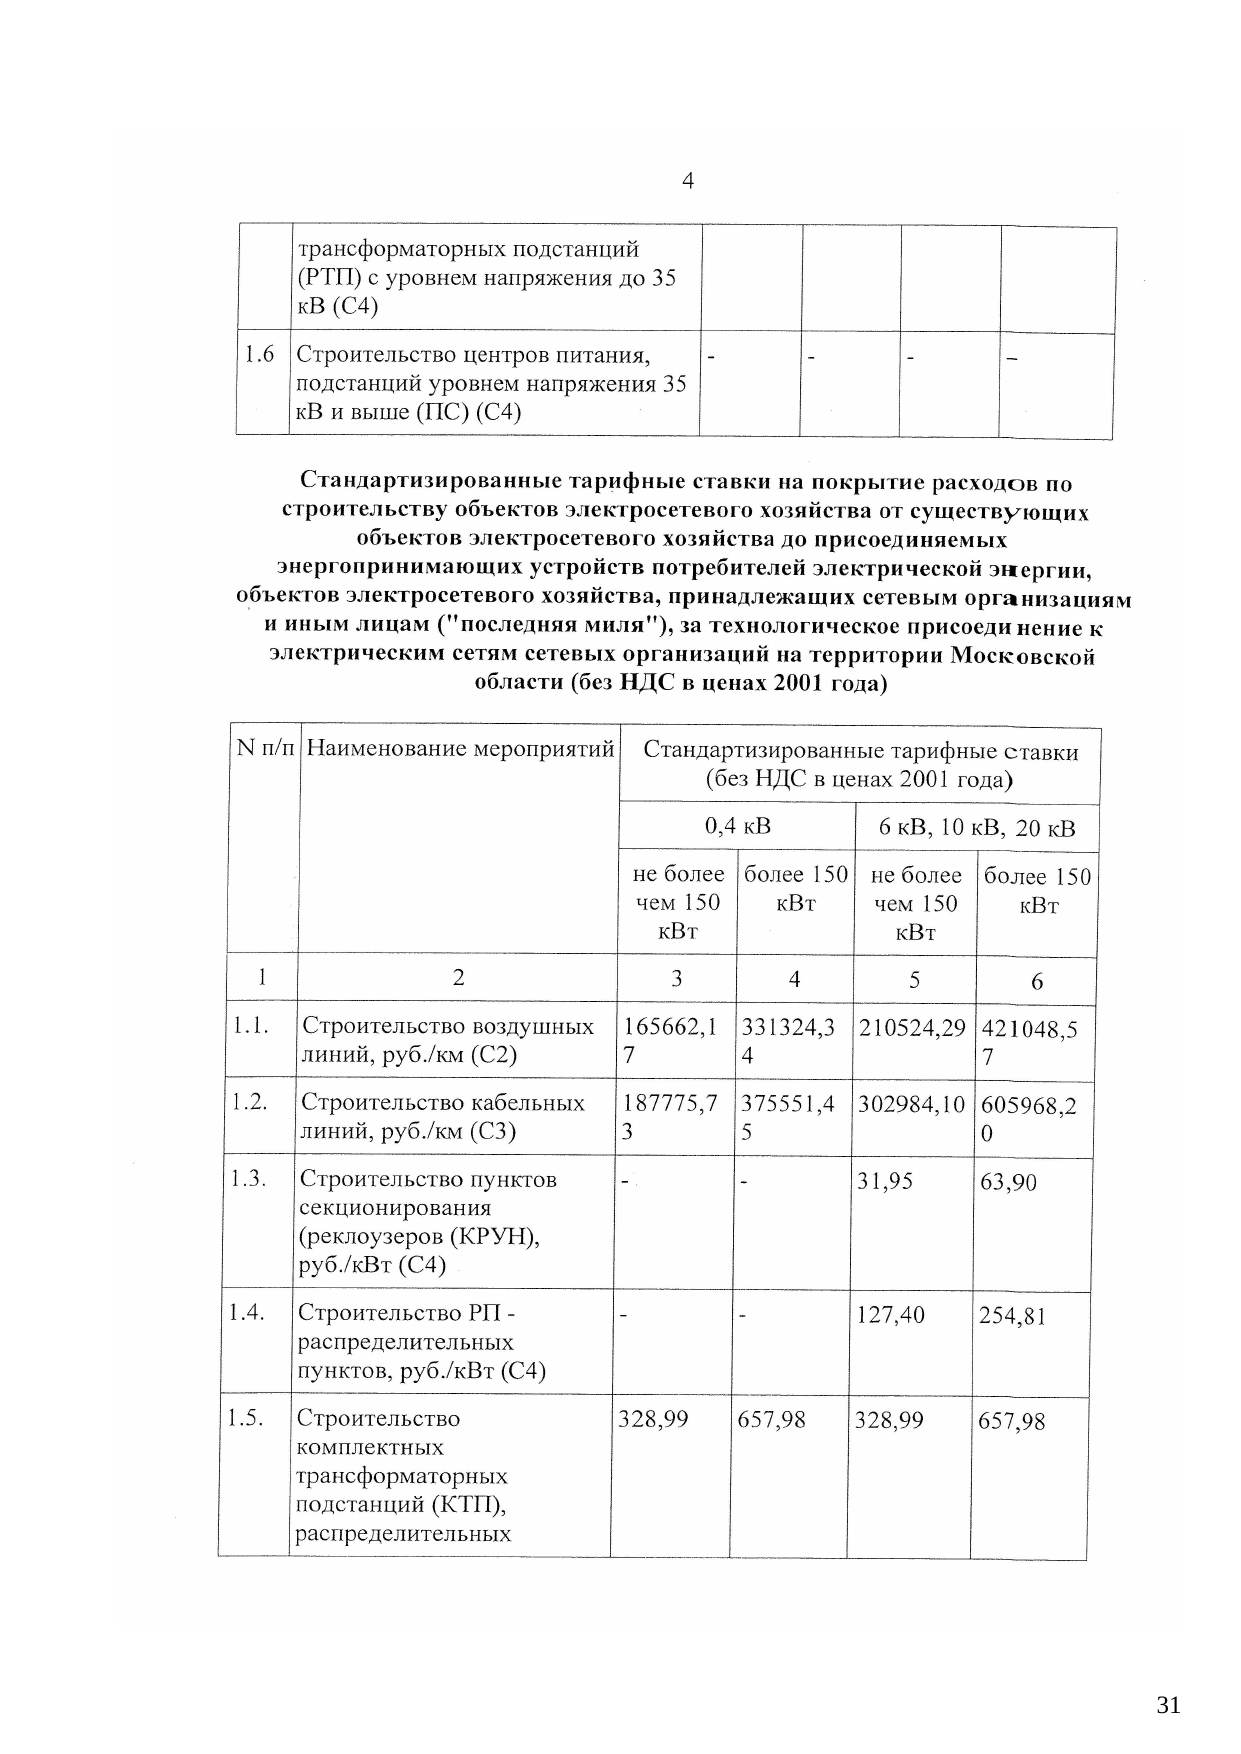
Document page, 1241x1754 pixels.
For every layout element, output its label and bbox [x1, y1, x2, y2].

picture [118, 127, 1181, 1631]
